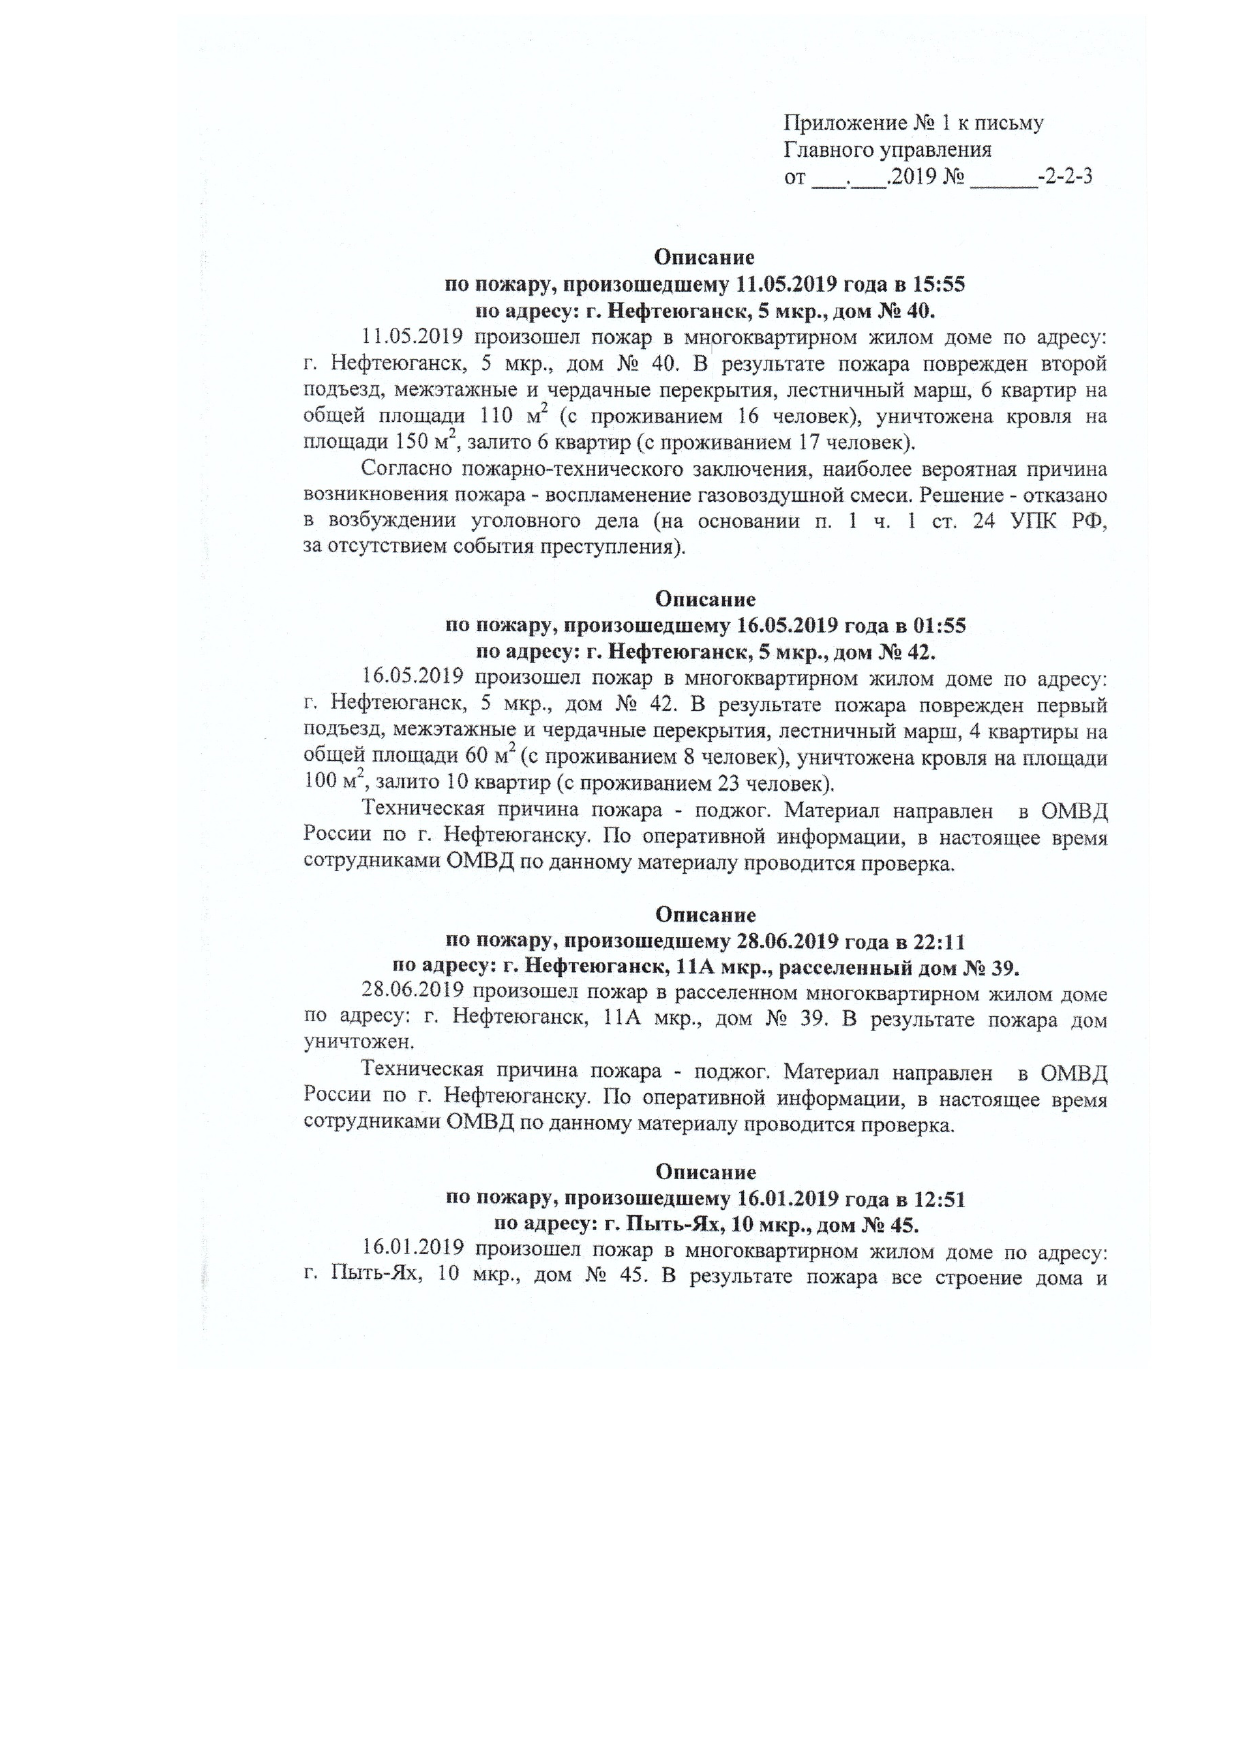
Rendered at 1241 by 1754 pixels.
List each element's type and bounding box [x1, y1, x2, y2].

picture [177, 14, 1152, 1369]
